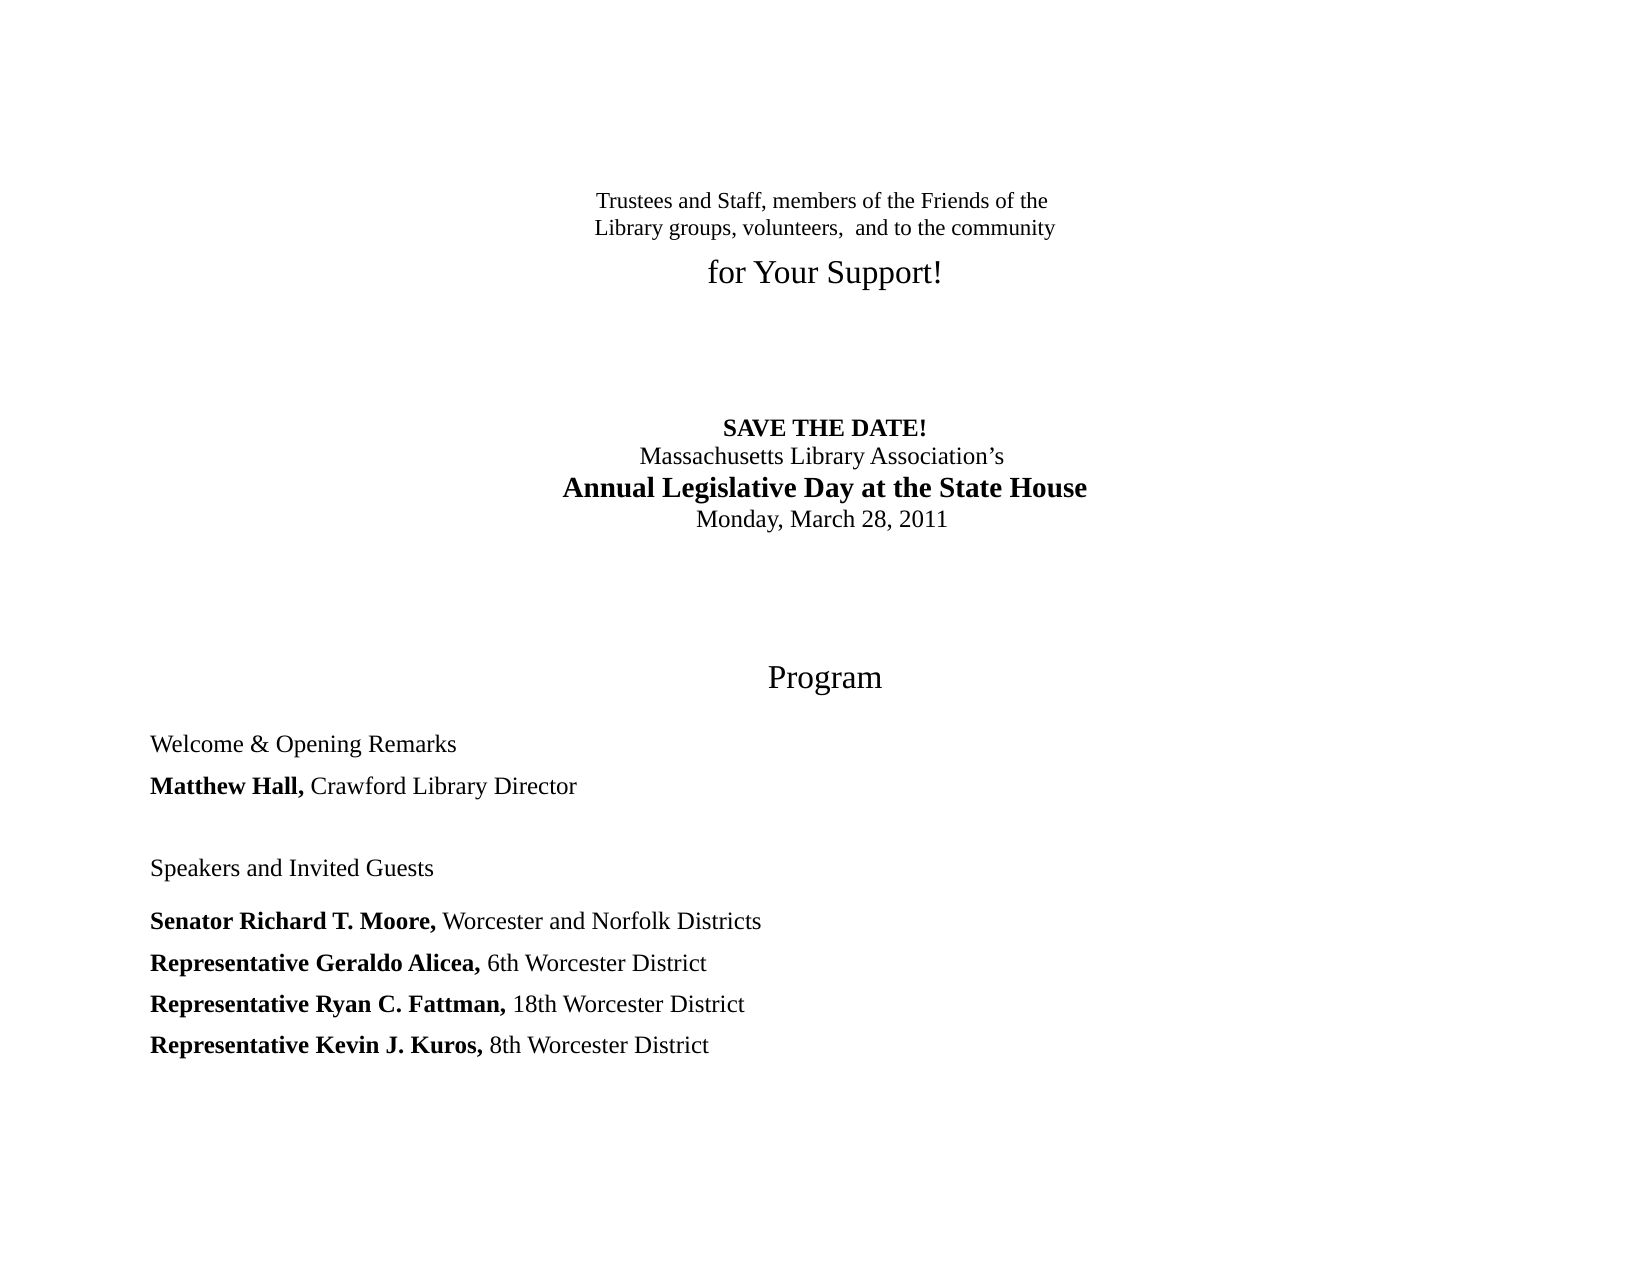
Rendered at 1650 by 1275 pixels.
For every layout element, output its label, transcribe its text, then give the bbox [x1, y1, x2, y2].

text for Your Support! [150, 253, 1500, 291]
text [150, 187, 1500, 240]
text Welcome & Opening Remarks [150, 735, 1500, 764]
text Program [150, 662, 1500, 729]
text Representative Ryan C. Fattman, 18th Worcester District [150, 995, 1500, 1024]
text Senator Richard T. Moore, Worcester and Norfolk Districts [150, 913, 1500, 942]
text Representative Geraldo Alicea, 6th Worcester District [150, 954, 1500, 983]
text Representative Kevin J. Kuros, 8th Worcester District [150, 1037, 1500, 1065]
text Speakers and Invited Guests [150, 859, 1500, 888]
text Matthew Hall, Crawford Library Director [150, 777, 1500, 805]
text SAVE THE DATE! Massachusetts Library Association’s Annual Legislative Day at the State House Monday, March 28, 2011 [150, 415, 1500, 563]
